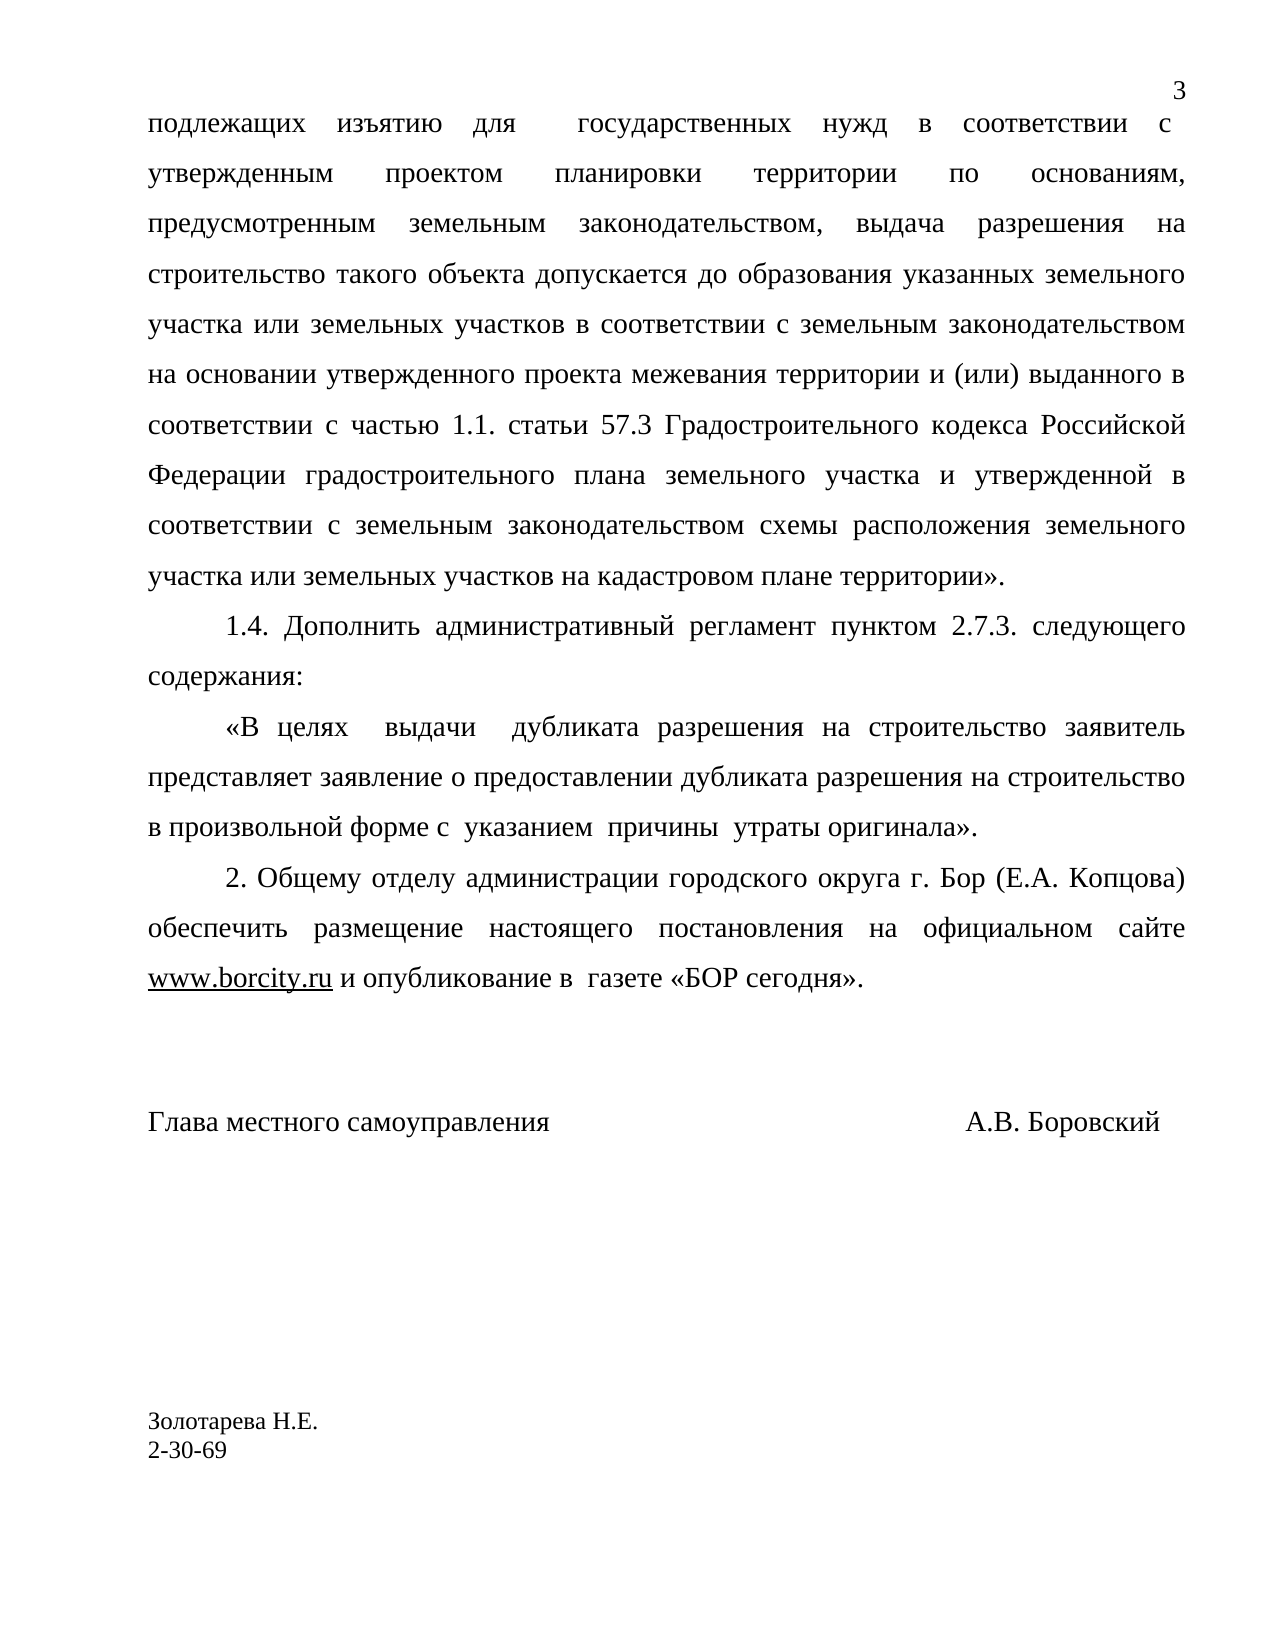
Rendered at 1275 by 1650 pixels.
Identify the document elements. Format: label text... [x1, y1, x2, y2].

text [148, 105, 1186, 591]
text Глава местного самоуправления А.В. Боровский [148, 1104, 1181, 1138]
text 2. Общему отделу администрации городского округа г. Бор (Е.А. Копцова) обеспечить размещение настоящего постановления на официальном сайте www.borcity.ru и опубликование в газете «БОР сегодня». [148, 860, 1186, 994]
text «В целях выдачи дубликата разрешения на строительство заявитель представляет заявление о предоставлении дубликата разрешения на строительство в произвольной форме с указанием причины утраты оригинала». [148, 709, 1186, 843]
text Золотарева Н.Е. [148, 1406, 1186, 1435]
text 1.4. Дополнить административный регламент пунктом 2.7.3. следующего содержания: [148, 608, 1186, 692]
text 2-30-69 [148, 1435, 1186, 1463]
